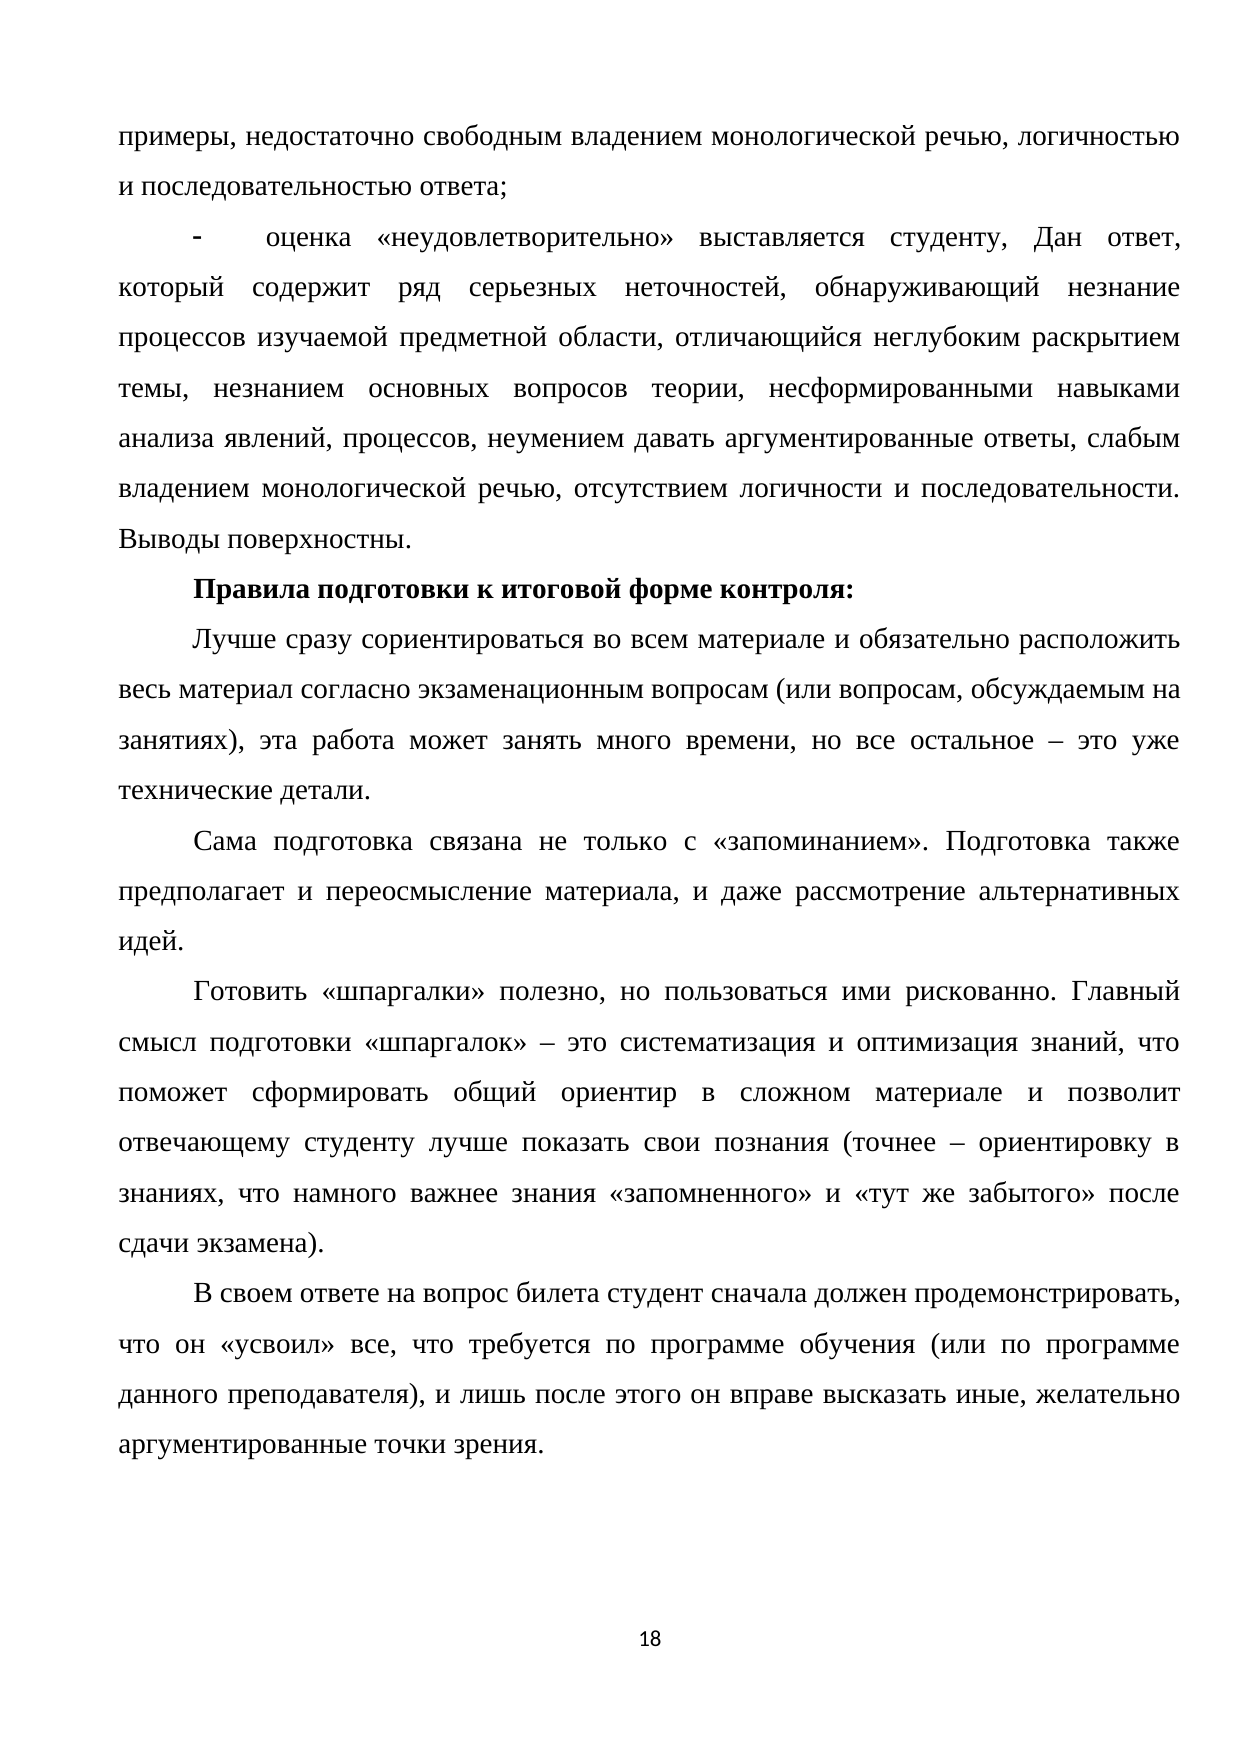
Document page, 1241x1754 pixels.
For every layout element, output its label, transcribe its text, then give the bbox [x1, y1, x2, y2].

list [118, 118, 1181, 202]
text Готовить «шпаргалки» полезно, но пользоваться ими рискованно. Главный смысл подготовки «шпаргалок» – это систематизация и оптимизация знаний, что поможет сформировать общий ориентир в сложном материале и позволит отвечающему студенту лучше показать свои познания (точнее – ориентировку в знаниях, что намного важнее знания «запомненного» и «тут же забытого» после сдачи экзамена). [118, 973, 1181, 1259]
text Лучше сразу сориентироваться во всем материале и обязательно расположить весь материал согласно экзаменационным вопросам (или вопросам, обсуждаемым на занятиях), эта работа может занять много времени, но все остальное – это уже технические детали. [118, 621, 1181, 806]
list оценка «неудовлетворительно» выставляется студенту, Дан ответ, который содержит ряд серьезных неточностей, обнаруживающий незнание процессов изучаемой предметной области, отличающийся неглубоким раскрытием темы, незнанием основных вопросов теории, несформированными навыками анализа явлений, процессов, неумением давать аргументированные ответы, слабым владением монологической речью, отсутствием логичности и последовательности. Выводы поверхностны. [118, 219, 1181, 554]
text Правила подготовки к итоговой форме контроля: [118, 571, 1181, 604]
text Сама подготовка связана не только с «запоминанием». Подготовка также предполагает и переосмысление материала, и даже рассмотрение альтернативных идей. [118, 823, 1181, 957]
text В своем ответе на вопрос билета студент сначала должен продемонстрировать, что он «усвоил» все, что требуется по программе обучения (или по программе данного преподавателя), и лишь после этого он вправе высказать иные, желательно аргументированные точки зрения. [118, 1275, 1181, 1460]
